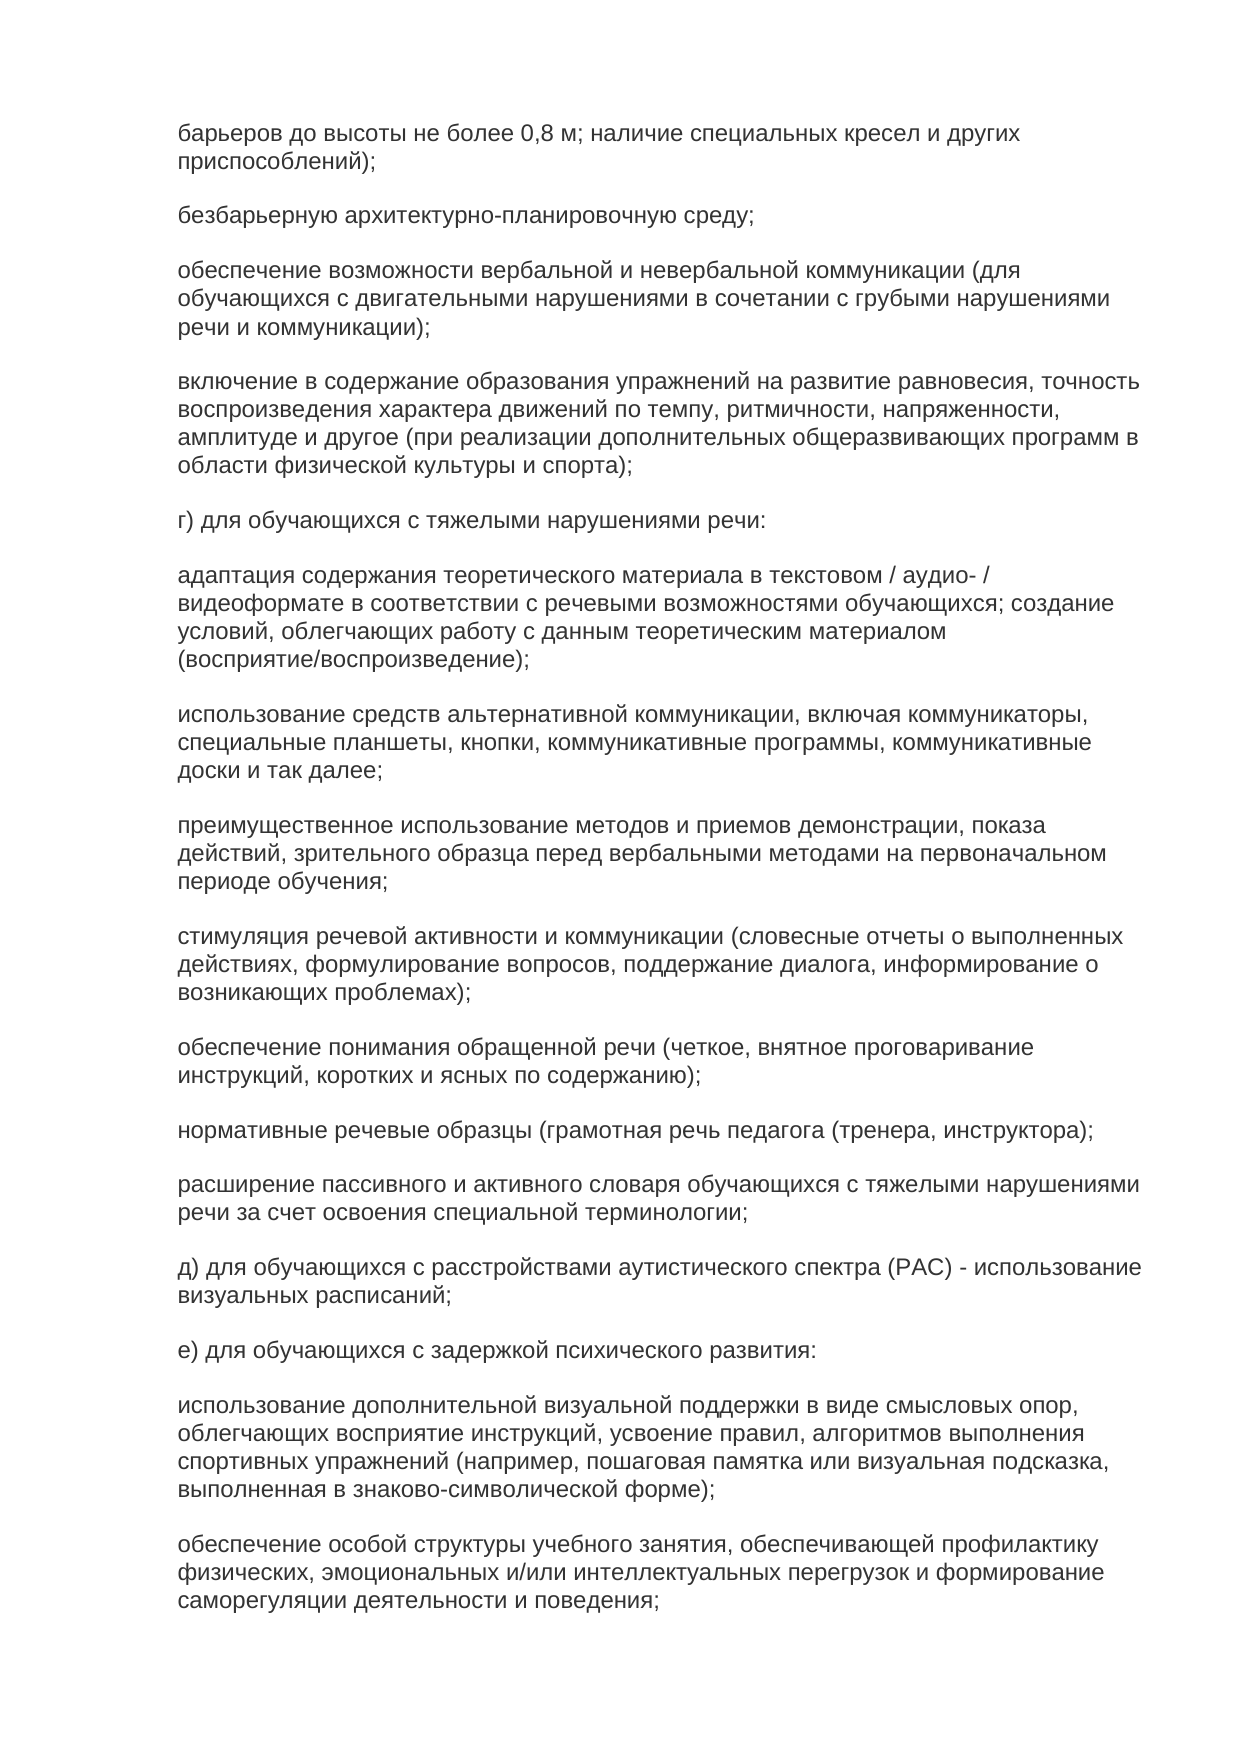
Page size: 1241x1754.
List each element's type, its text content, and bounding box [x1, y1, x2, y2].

text преимущественное использование методов и приемов демонстрации, показа действий, зрительного образца перед вербальными методами на первоначальном периоде обучения; [177, 810, 1152, 895]
text обеспечение особой структуры учебного занятия, обеспечивающей профилактику физических, эмоциональных и/или интеллектуальных перегрузок и формирование саморегуляции деятельности и поведения; [177, 1529, 1152, 1613]
text использование средств альтернативной коммуникации, включая коммуникаторы, специальные планшеты, кнопки, коммуникативные программы, коммуникативные доски и так далее; [177, 699, 1152, 784]
text безбарьерную архитектурно-планировочную среду; [177, 201, 1152, 229]
text включение в содержание образования упражнений на развитие равновесия, точность воспроизведения характера движений по темпу, ритмичности, напряженности, амплитуде и другое (при реализации дополнительных общеразвивающих программ в области физической культуры и спорта); [177, 367, 1152, 479]
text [177, 118, 1152, 174]
text д) для обучающихся с расстройствами аутистического спектра (РАС) - использование визуальных расписаний; [177, 1252, 1152, 1309]
text обеспечение понимания обращенной речи (четкое, внятное проговаривание инструкций, коротких и ясных по содержанию); [177, 1032, 1152, 1088]
text г) для обучающихся с тяжелыми нарушениями речи: [177, 506, 1152, 534]
text адаптация содержания теоретического материала в текстовом / аудио- / видеоформате в соответствии с речевыми возможностями обучающихся; создание условий, облегчающих работу с данным теоретическим материалом (восприятие/воспроизведение); [177, 560, 1152, 673]
text е) для обучающихся с задержкой психического развития: [177, 1335, 1152, 1363]
text нормативные речевые образцы (грамотная речь педагога (тренера, инструктора); [177, 1115, 1152, 1143]
text расширение пассивного и активного словаря обучающихся с тяжелыми нарушениями речи за счет освоения специальной терминологии; [177, 1170, 1152, 1226]
text использование дополнительной визуальной поддержки в виде смысловых опор, облегчающих восприятие инструкций, усвоение правил, алгоритмов выполнения спортивных упражнений (например, пошаговая памятка или визуальная подсказка, выполненная в знаково-символической форме); [177, 1390, 1152, 1502]
text стимуляция речевой активности и коммуникации (словесные отчеты о выполненных действиях, формулирование вопросов, поддержание диалога, информирование о возникающих проблемах); [177, 921, 1152, 1006]
text обеспечение возможности вербальной и невербальной коммуникации (для обучающихся с двигательными нарушениями в сочетании с грубыми нарушениями речи и коммуникации); [177, 256, 1152, 340]
